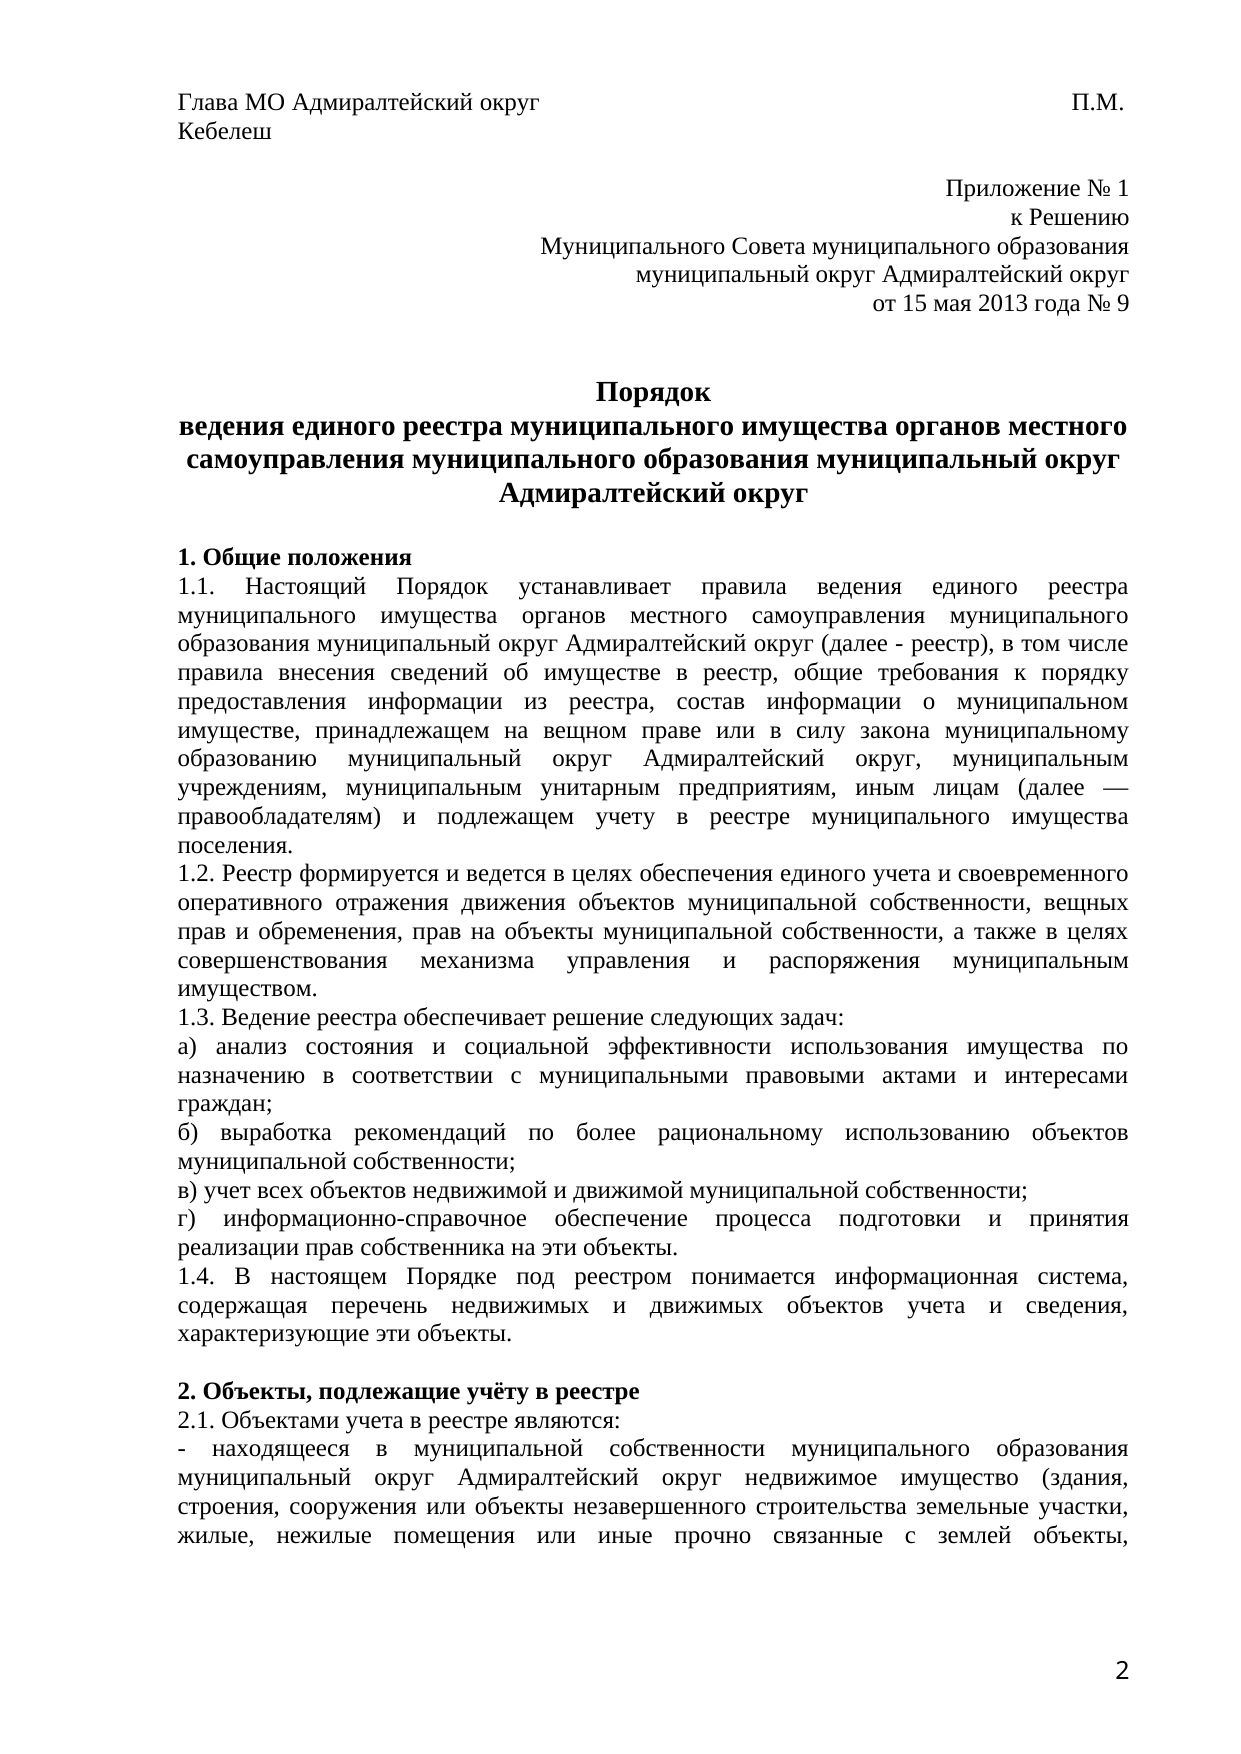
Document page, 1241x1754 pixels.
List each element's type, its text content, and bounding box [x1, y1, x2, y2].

text 1. Общие положения [177, 542, 1129, 571]
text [177, 1433, 1129, 1548]
text к Решению [177, 202, 1129, 231]
text Приложение № 1 [177, 173, 1129, 202]
text от 15 мая 2013 года № 9 [177, 288, 1129, 317]
text 1.2. Реестр формируется и ведется в целях обеспечения единого учета и своевременного оперативного отражения движения объектов муниципальной собственности, вещных прав и обременения, прав на объекты муниципальной собственности, а также в целях совершенствования механизма управления и распоряжения муниципальным имуществом. [177, 858, 1129, 1002]
text 2. Объекты, подлежащие учёту в реестре [177, 1376, 1129, 1405]
text 1.3. Ведение реестра обеспечивает решение следующих задач: [177, 1002, 1129, 1031]
text 1.1. Настоящий Порядок устанавливает правила ведения единого реестра муниципального имущества органов местного самоуправления муниципального образования муниципальный округ Адмиралтейский округ (далее - реестр), в том числе правила внесения сведений об имуществе в реестр, общие требования к порядку предоставления информации из реестра, состав информации о муниципальном имуществе, принадлежащем на вещном праве или в силу закона муниципальному образованию муниципальный округ Адмиралтейский округ, муниципальным учреждениям, муниципальным унитарным предприятиям, иным лицам (далее — правообладателям) и подлежащем учету в реестре муниципального имущества поселения. [177, 571, 1129, 858]
text Муниципального Совета муниципального образования [177, 231, 1129, 259]
text б) выработка рекомендаций по более рациональному использованию объектов муниципальной собственности; [177, 1117, 1129, 1175]
text а) анализ состояния и социальной эффективности использования имущества по назначению в соответствии с муниципальными правовыми актами и интересами граждан; [177, 1031, 1129, 1117]
text муниципальный округ Адмиралтейский округ [177, 259, 1129, 288]
text Глава МО Адмиралтейский округ П.М. Кебелеш [177, 87, 1129, 144]
text 2.1. Объектами учета в реестре являются: [177, 1405, 1129, 1433]
text ведения единого реестра муниципального имущества органов местного самоуправления муниципального образования муниципальный округ Адмиралтейский округ [177, 408, 1129, 509]
text Порядок [177, 374, 1129, 408]
text 1.4. В настоящем Порядке под реестром понимается информационная система, содержащая перечень недвижимых и движимых объектов учета и сведения, характеризующие эти объекты. [177, 1261, 1129, 1347]
text г) информационно-справочное обеспечение процесса подготовки и принятия реализации прав собственника на эти объекты. [177, 1203, 1129, 1261]
text в) учет всех объектов недвижимой и движимой муниципальной собственности; [177, 1175, 1129, 1203]
